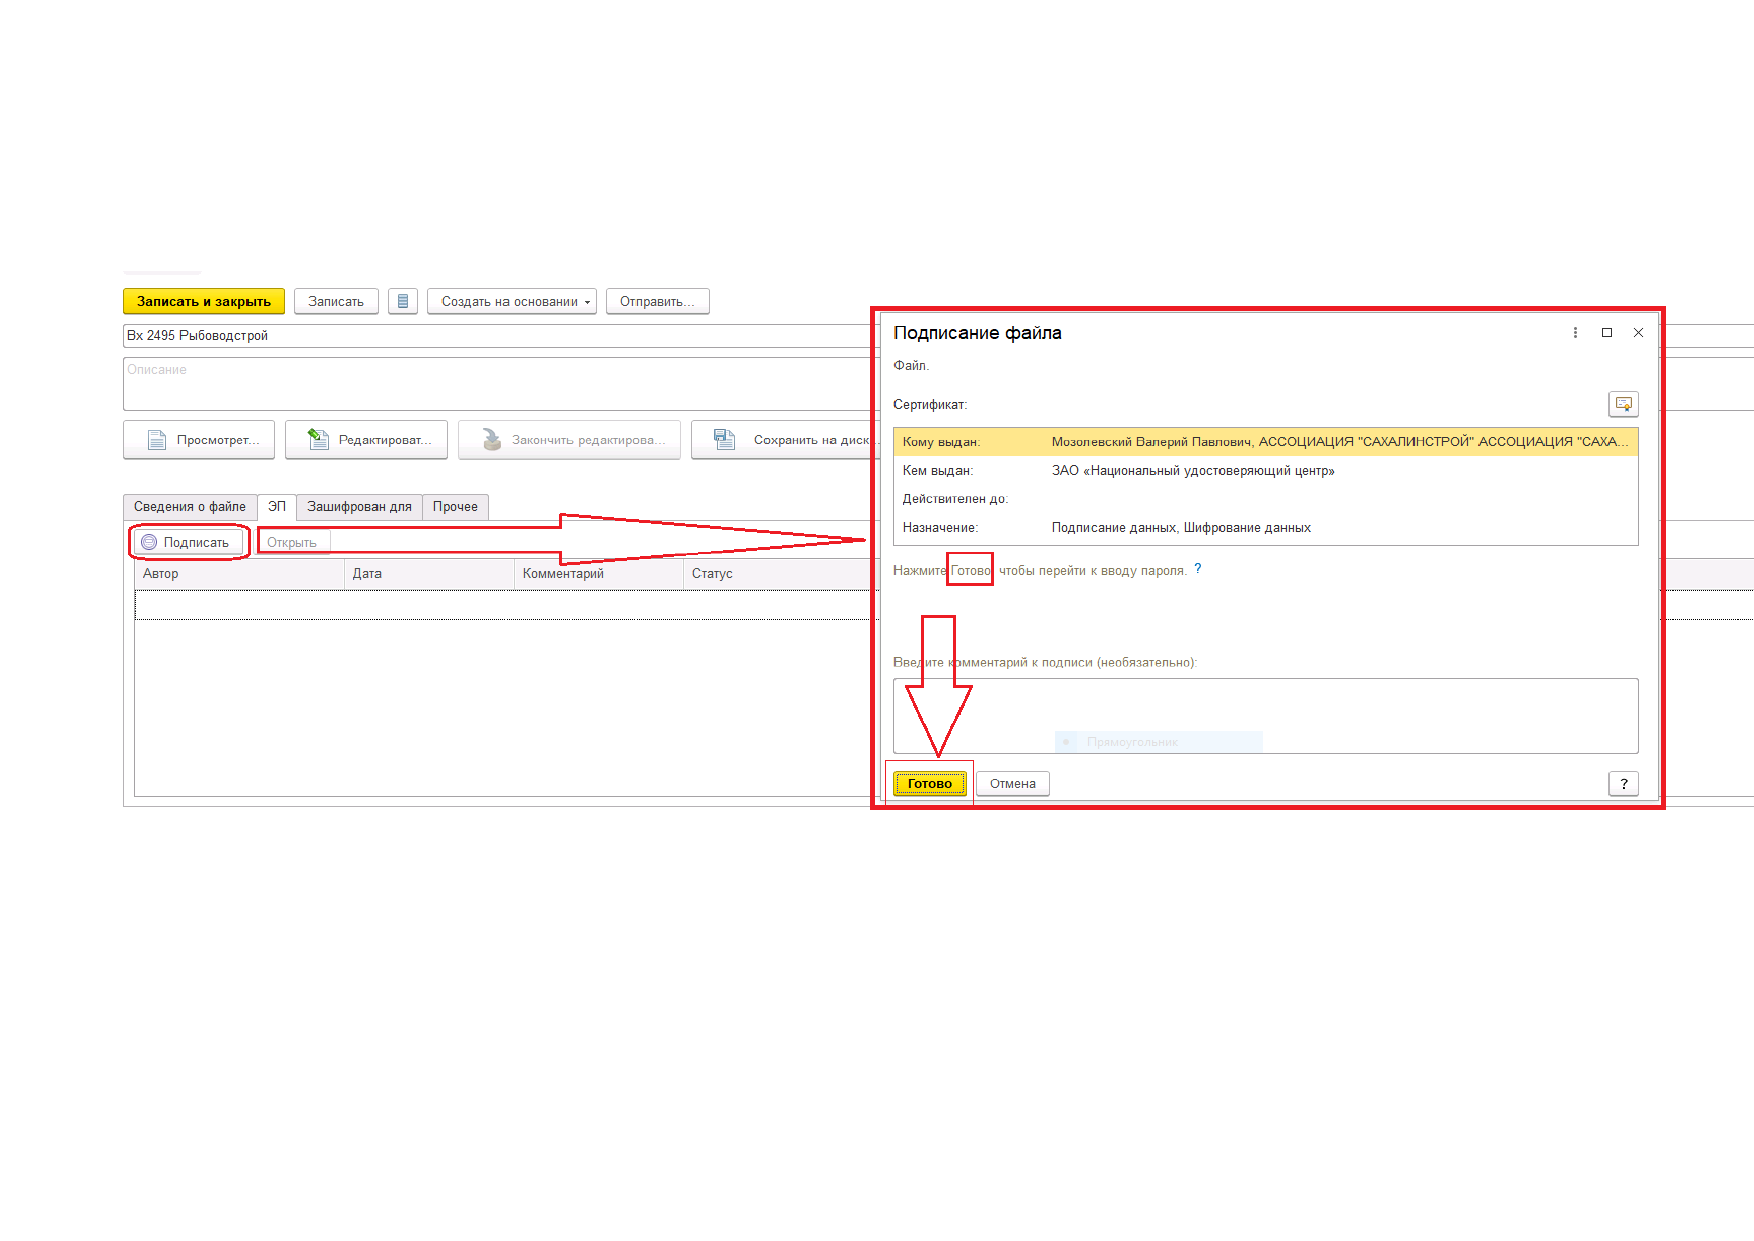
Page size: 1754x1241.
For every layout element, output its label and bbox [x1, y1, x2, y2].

picture [118, 271, 1754, 1064]
